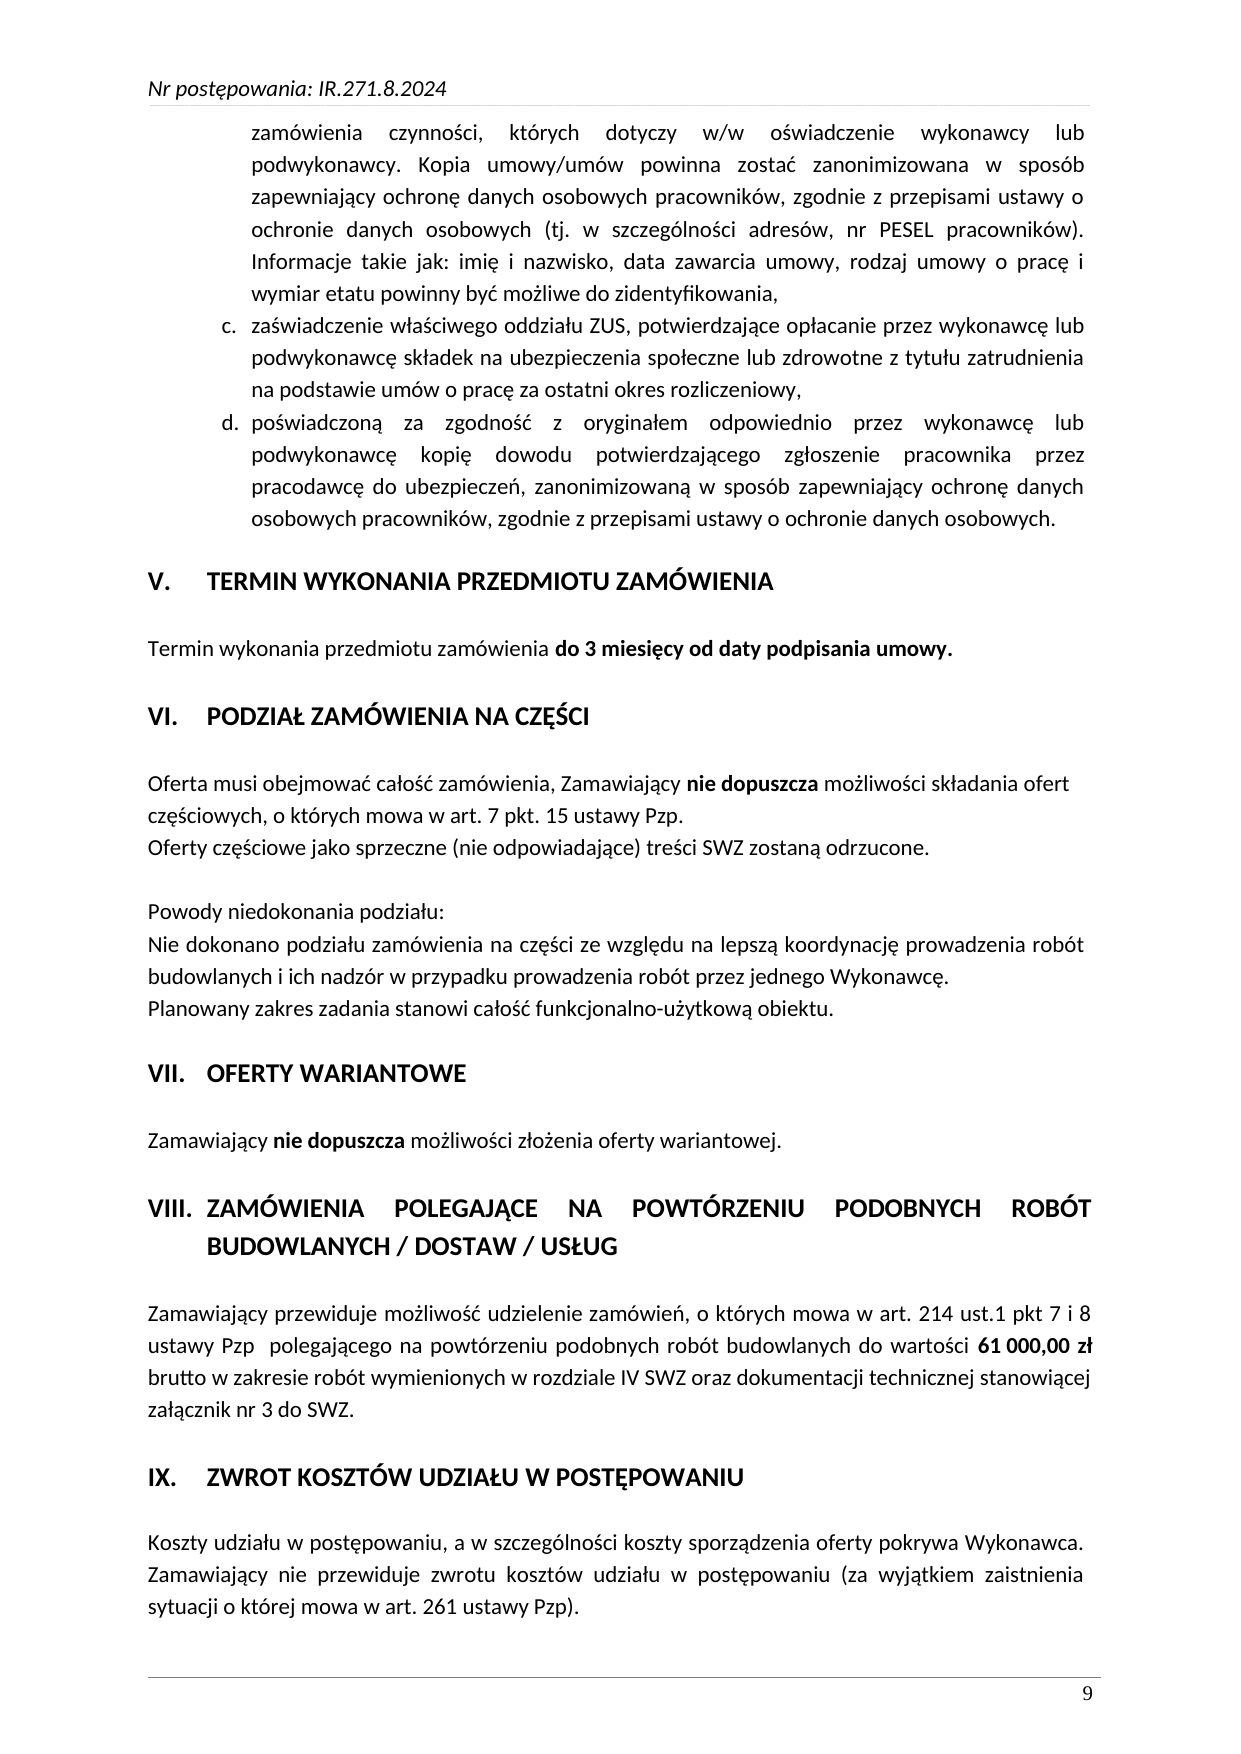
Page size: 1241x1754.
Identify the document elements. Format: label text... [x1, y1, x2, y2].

text Nie dokonano podziału zamówienia na części ze względu na lepszą koordynację prowadzenia robót budowlanych i ich nadzór w przypadku prowadzenia robót przez jednego Wykonawcę. [148, 930, 1086, 990]
text Oferta musi obejmować całość zamówienia, Zamawiający nie dopuszcza możliwości składania ofert częściowych, o których mowa w art. 7 pkt. 15 ustawy Pzp. [148, 769, 1093, 829]
list zaświadczenie właściwego oddziału ZUS, potwierdzające opłacanie przez wykonawcę lub podwykonawcę składek na ubezpieczenia społeczne lub zdrowotne z tytułu zatrudnienia na podstawie umów o pracę za ostatni okres rozliczeniowy, [221, 311, 1086, 404]
text Oferty częściowe jako sprzeczne (nie odpowiadające) treści SWZ zostaną odrzucone. [148, 833, 1093, 861]
list poświadczoną za zgodność z oryginałem odpowiednio przez wykonawcę lub podwykonawcę kopię dowodu potwierdzającego zgłoszenie pracownika przez pracodawcę do ubezpieczeń, zanonimizowaną w sposób zapewniający ochronę danych osobowych pracowników, zgodnie z przepisami ustawy o ochronie danych osobowych. [221, 408, 1086, 532]
text Powody niedokonania podziału: [148, 897, 1093, 926]
text Zamawiający nie dopuszcza możliwości złożenia oferty wariantowej. [148, 1127, 1086, 1154]
text Termin wykonania przedmiotu zamówienia do 3 miesięcy od daty podpisania umowy. [148, 634, 1093, 662]
subtitle ZWROT KOSZTÓW UDZIAŁU W POSTĘPOWANIU [148, 1460, 1093, 1493]
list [221, 118, 1086, 307]
text Planowany zakres zadania stanowi całość funkcjonalno-użytkową obiektu. [148, 994, 1086, 1022]
subtitle PODZIAŁ ZAMÓWIENIA NA CZĘŚCI [148, 699, 1093, 732]
text Koszty udziału w postępowaniu, a w szczególności koszty sporządzenia oferty pokrywa Wykonawca. Zamawiający nie przewiduje zwrotu kosztów udziału w postępowaniu (za wyjątkiem zaistnienia sytuacji o której mowa w art. 261 ustawy Pzp). [148, 1528, 1086, 1620]
text Zamawiający przewiduje możliwość udzielenie zamówień, o których mowa w art. 214 ust.1 pkt 7 i 8 ustawy Pzp polegającego na powtórzeniu podobnych robót budowlanych do wartości 61 000,00 zł brutto w zakresie robót wymienionych w rozdziale IV SWZ oraz dokumentacji technicznej stanowiącej załącznik nr 3 do SWZ. [148, 1299, 1093, 1423]
subtitle OFERTY WARIANTOWE [148, 1056, 1093, 1089]
subtitle TERMIN WYKONANIA PRZEDMIOTU ZAMÓWIENIA [148, 564, 1093, 597]
subtitle ZAMÓWIENIA POLEGAJĄCE NA POWTÓRZENIU PODOBNYCH ROBÓT BUDOWLANYCH / DOSTAW / USŁUG [148, 1191, 1093, 1262]
